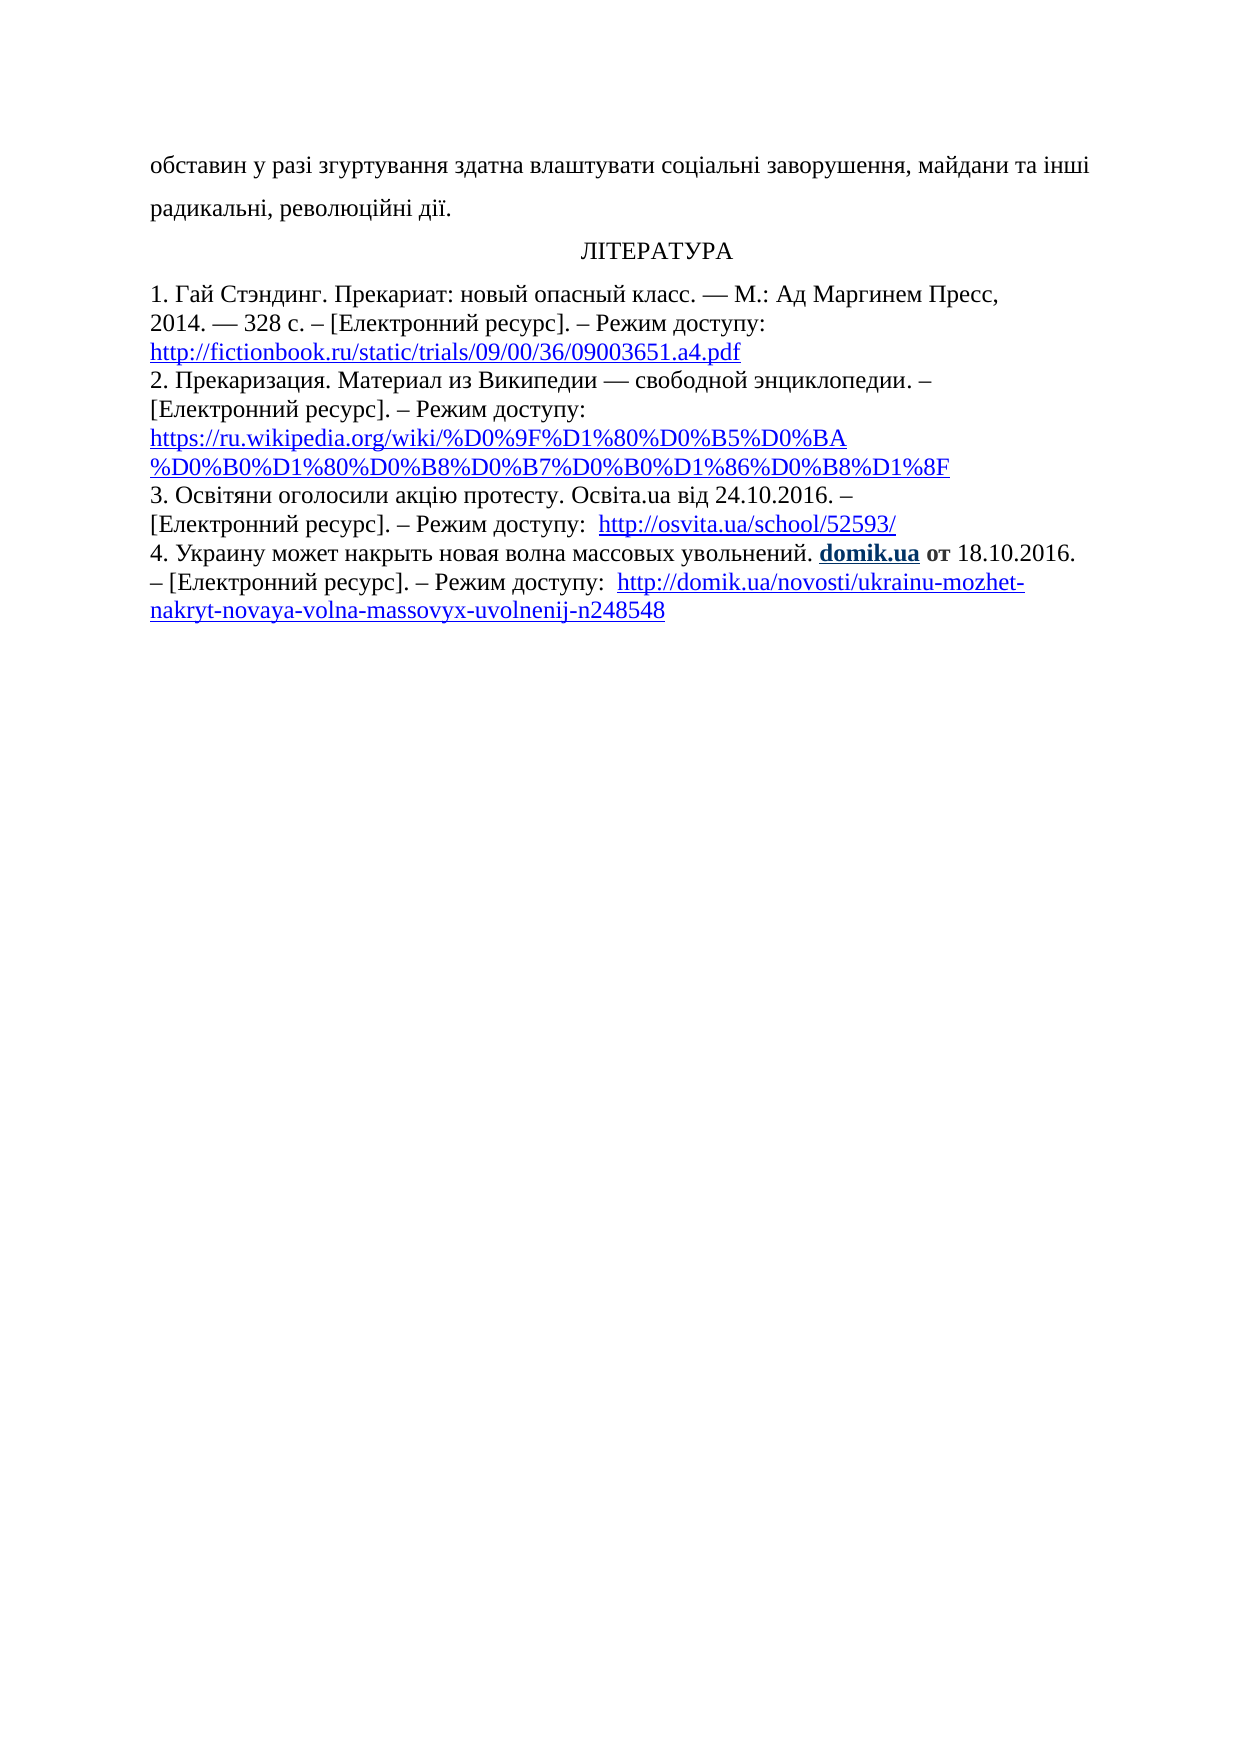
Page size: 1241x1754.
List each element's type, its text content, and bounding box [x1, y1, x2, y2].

text 1. Гай Стэндинг. Прекариат: новый опасный класс. — М.: Ад Маргинем Пресс, 2014. — 328 с. – [Електронний ресурс]. – Режим доступу: http://fictionbook.ru/static/trials/09/00/36/09003651.a4.pdf [150, 279, 1090, 366]
text 3. Освітяни оголосили акцію протесту. Освіта.ua від 24.10.2016. – [Електронний ресурс]. – Режим доступу: http://osvita.ua/school/52593/ [150, 481, 1090, 538]
text 2. Прекаризация. Материал из Википедии — свободной энциклопедии. – [Електронний ресурс]. – Режим доступу: [150, 366, 1090, 423]
text https://ru.wikipedia.org/wiki/%D0%9F%D1%80%D0%B5%D0%BA%D0%B0%D1%80%D0%B8%D0%B7%D0%B0%D1%86%D0%B8%D1%8F [150, 423, 1090, 481]
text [150, 150, 1090, 222]
text ЛІТЕРАТУРА [150, 236, 1090, 265]
text 4. Украину может накрыть новая волна массовых увольнений. domik.ua от 18.10.2016. – [Електронний ресурс]. – Режим доступу: http://domik.ua/novosti/ukrainu-mozhet-nakryt-novaya-volna-massovyx-uvolnenij-n248548 [150, 538, 1090, 624]
